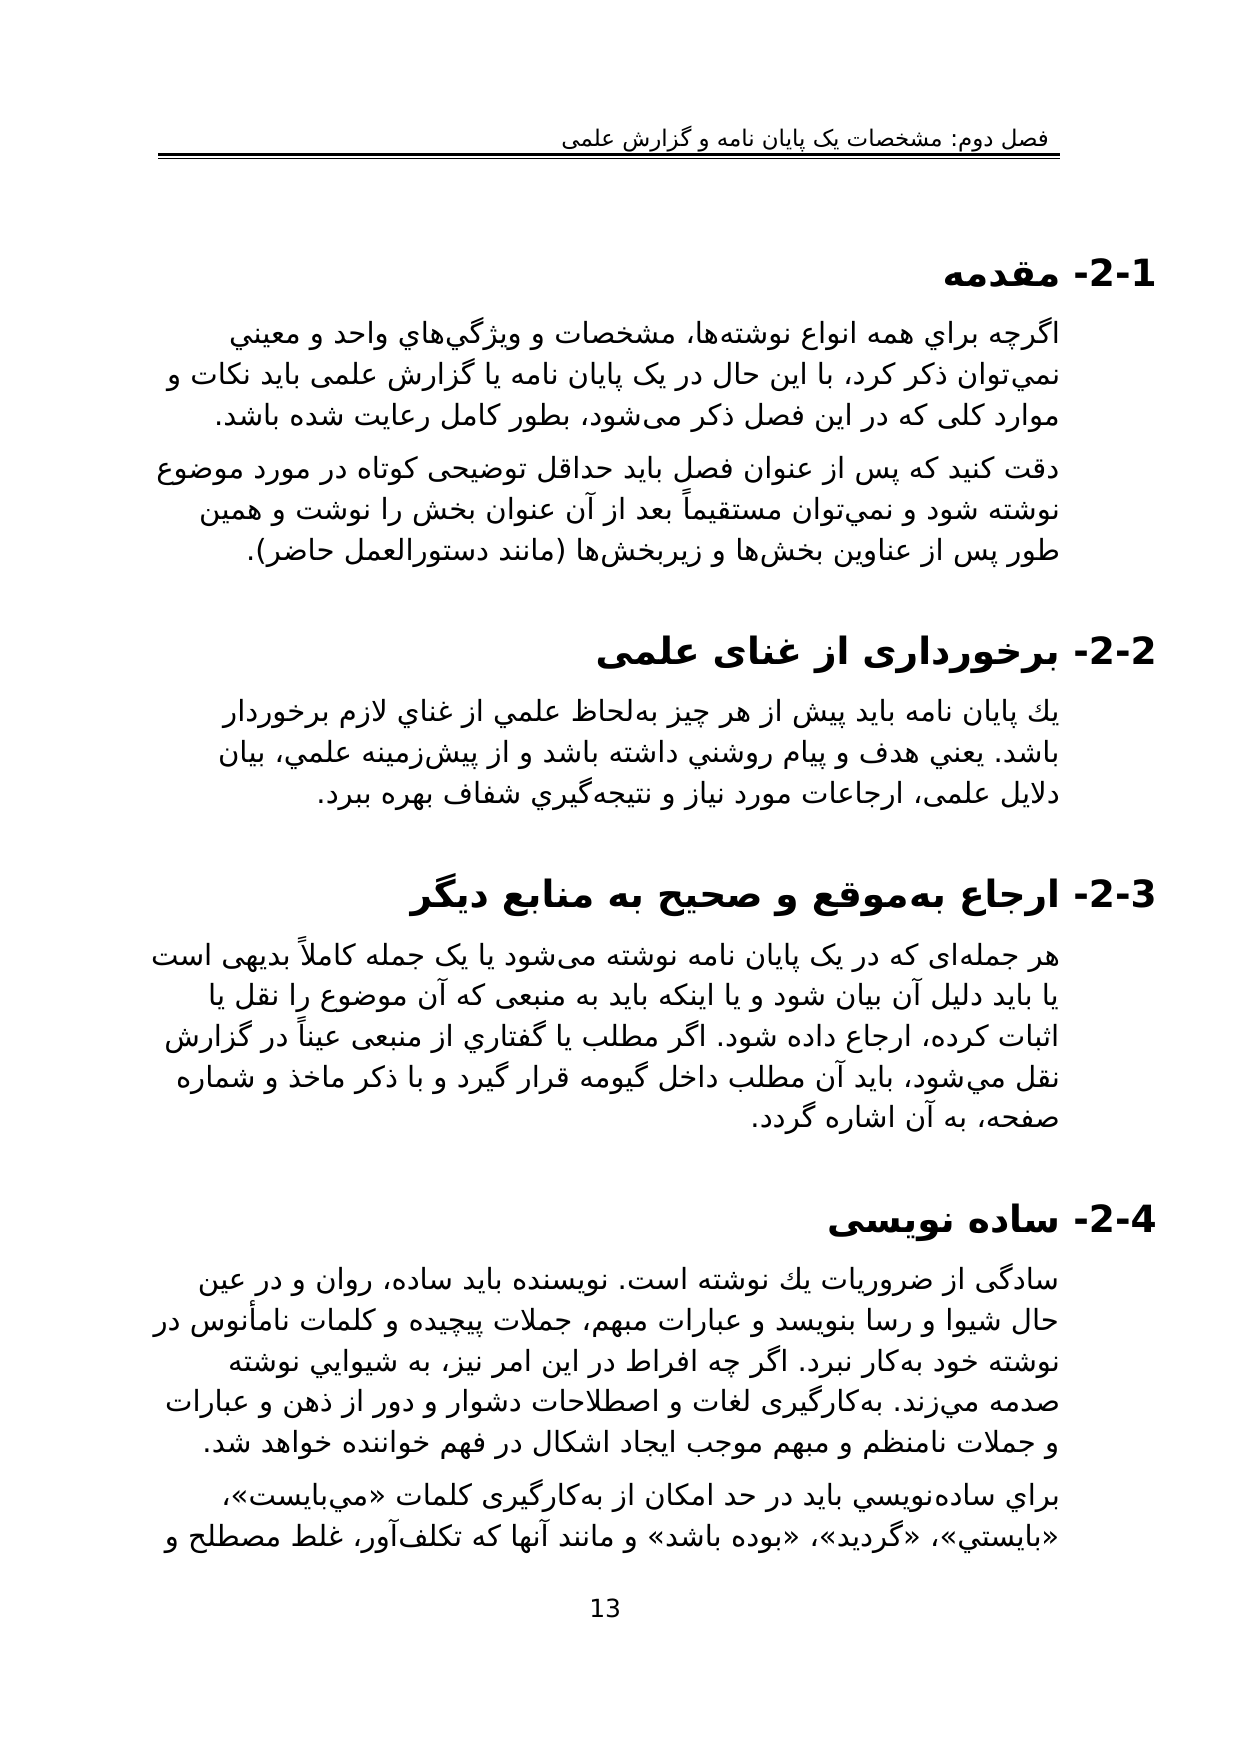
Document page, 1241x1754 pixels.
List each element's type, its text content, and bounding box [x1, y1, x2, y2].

text سادگی از ضروريات يك نوشته است. نويسنده بايد ساده، روان و در عين حال شيوا و رسا بنويسد و عبارات مبهم، جملات پيچيده و كلمات نامأنوس در نوشته خود به‌كار نبرد. اگر چه افراط در اين امر نيز، به شيوايي نوشته صدمه مي‌زند. به‌كارگیری لغات و اصطلاحات دشوار و دور از ذهن و عبارات و جملات نامنظم و مبهم موجب ايجاد اشكال در فهم خواننده خواهد شد‌. [150, 1262, 1060, 1459]
subtitle مقدمه [150, 252, 1060, 296]
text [150, 1479, 1060, 1553]
subtitle برخورداری از غنای علمی [150, 630, 1060, 673]
text يك پایان نامه بايد پیش از هر چيز به‌لحاظ علمي از غناي لازم برخوردار باشد. يعني هدف و پيام روشني داشته باشد و از پيش‌زمينه علمي، بيان دلايل علمی، ارجاعات مورد نیاز و نتيجه‌گيري شفاف بهره ببرد. [150, 694, 1060, 810]
text اگرچه براي همه انواع نوشته‌ها، مشخصات و ويژگي‌هاي واحد و معيني نمي‌توان ذكر كرد، با اين حال در یک پایان نامه یا گزارش علمی باید نکات و موارد کلی که در این فصل ذکر می‌شود، بطور کامل رعایت شده باشد. [150, 317, 1060, 432]
text هر جمله‌ای که در یک پایان نامه نوشته می‌شود یا یک جمله کاملاً بدیهی است یا باید دلیل آن بیان شود و یا اینکه باید به منبعی که آن موضوع را نقل یا اثبات کرده، ارجاع داده شود. اگر مطلب يا گفتاري از منبعی عيناً در گزارش نقل مي‌شود، بايد آن مطلب داخل گيومه قرار گيرد و با ذكر ماخذ و شماره صفحه، به آن اشاره گردد. [150, 938, 1060, 1135]
subtitle ارجاع به‌موقع و صحیح به منابع دیگر [150, 873, 1060, 917]
subtitle ساده نویسی [150, 1198, 1060, 1241]
text دقت كنيد كه پس از عنوان فصل بايد حداقل توضیحی کوتاه در مورد موضوع نوشته شود و نمي‌توان مستقيماً بعد از آن عنوان بخش را نوشت و همين طور پس از عناوين بخش‌ها و زيربخش‌ها (مانند دستورالعمل حاضر). [150, 451, 1060, 567]
